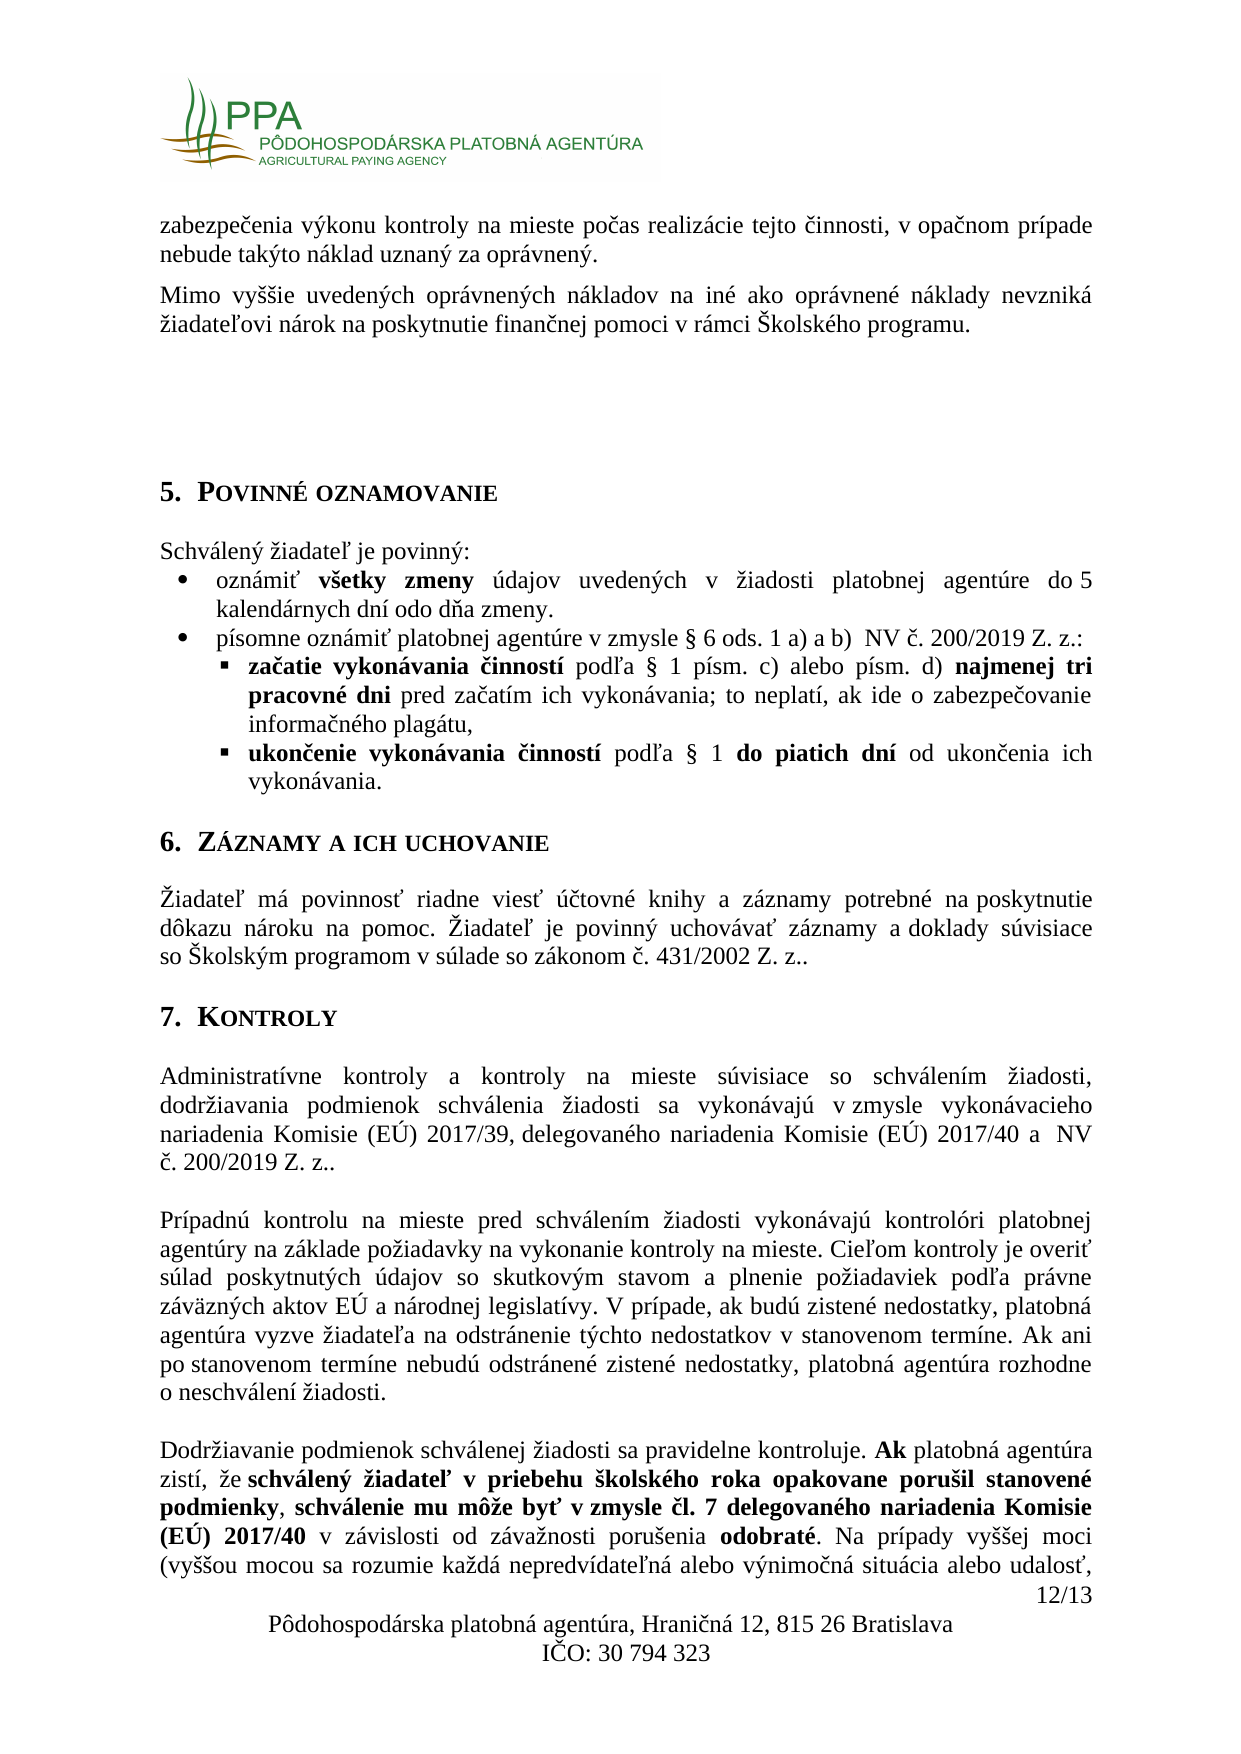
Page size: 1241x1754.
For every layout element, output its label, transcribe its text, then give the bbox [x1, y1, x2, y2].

list oznámiť všetky zmeny údajov uvedených v žiadosti platobnej agentúre do 5 kalendárnych dní odo dňa zmeny. [178, 565, 1092, 623]
text Administratívne kontroly a kontroly na mieste súvisiace so schválením žiadosti, dodržiavania podmienok schválenia žiadosti sa vykonávajú v zmysle vykonávacieho nariadenia Komisie (EÚ) 2017/39, delegovaného nariadenia Komisie (EÚ) 2017/40 a NV č. 200/2019 Z. z.. [159, 1061, 1092, 1176]
subtitle Kontroly [159, 999, 1092, 1032]
list ukončenie vykonávania činností podľa § 1 do piatich dní od ukončenia ich vykonávania. [218, 738, 1092, 795]
picture [159, 73, 662, 182]
text Schválený žiadateľ je povinný: [159, 536, 1092, 565]
subtitle Povinné oznamovanie [159, 474, 1092, 508]
list písomne oznámiť platobnej agentúre v zmysle § 6 ods. 1 a) a b) NV č. 200/2019 Z. z.: [178, 623, 1092, 651]
text Prípadnú kontrolu na mieste pred schválením žiadosti vykonávajú kontrolóri platobnej agentúry na základe požiadavky na vykonanie kontroly na mieste. Cieľom kontroly je overiť súlad poskytnutých údajov so skutkovým stavom a plnenie požiadaviek podľa právne záväzných aktov EÚ a národnej legislatívy. V prípade, ak budú zistené nedostatky, platobná agentúra vyzve žiadateľa na odstránenie týchto nedostatkov v stanovenom termíne. Ak ani po stanovenom termíne nebudú odstránené zistené nedostatky, platobná agentúra rozhodne o neschválení žiadosti. [159, 1205, 1092, 1406]
subtitle Záznamy a ich uchovanie [159, 824, 1092, 857]
text Žiadateľ má povinnosť riadne viesť účtovné knihy a záznamy potrebné na poskytnutie dôkazu nároku na pomoc. Žiadateľ je povinný uchovávať záznamy a doklady súvisiace so Školským programom v súlade so zákonom č. 431/2002 Z. z.. [159, 884, 1092, 970]
text Mimo vyššie uvedených oprávnených nákladov na iné ako oprávnené náklady nevzniká žiadateľovi nárok na poskytnutie finančnej pomoci v rámci Školského programu. [159, 280, 1092, 338]
list začatie vykonávania činností podľa § 1 písm. c) alebo písm. d) najmenej tri pracovné dni pred začatím ich vykonávania; to neplatí, ak ide o zabezpečovanie informačného plagátu, [218, 651, 1092, 738]
